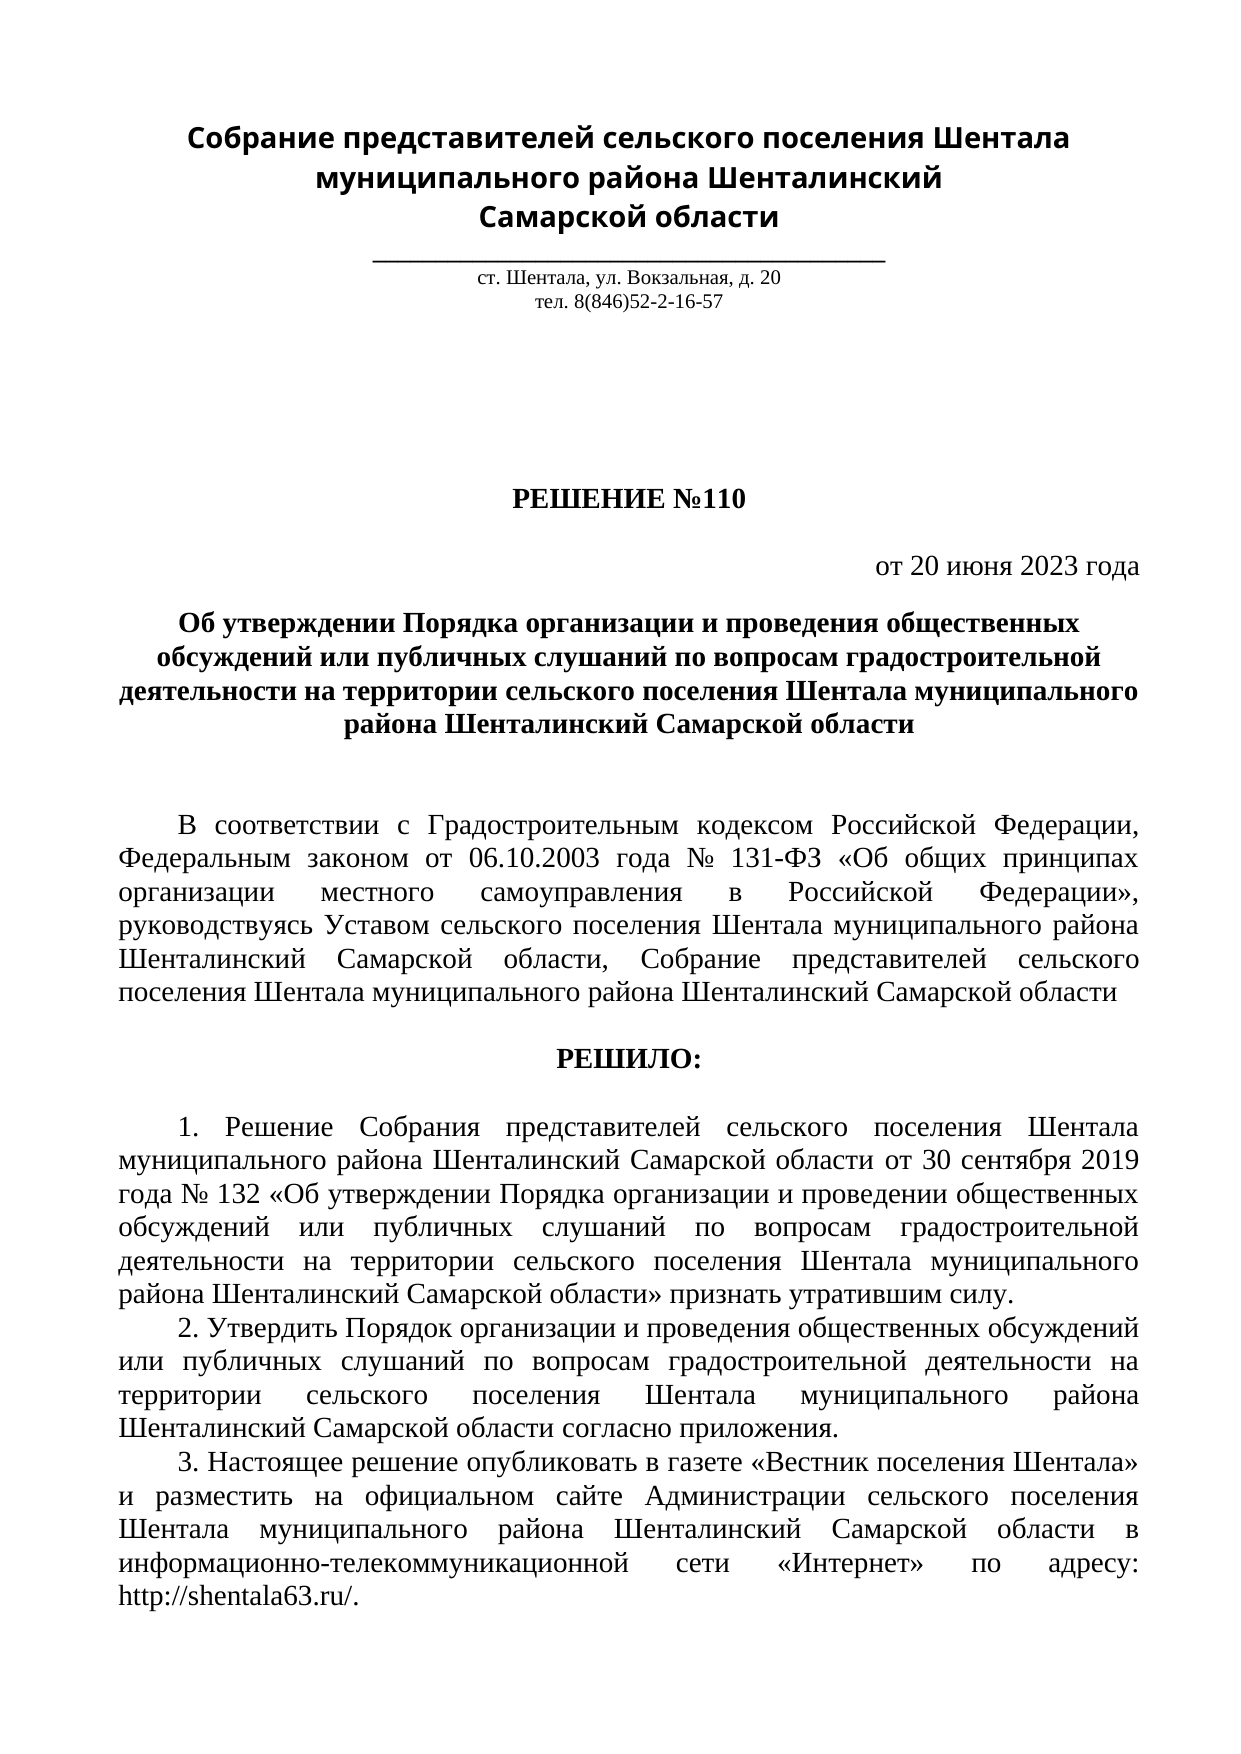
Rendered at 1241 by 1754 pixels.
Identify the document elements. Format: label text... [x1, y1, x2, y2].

text РЕШИЛО: [118, 1042, 1140, 1075]
text _________________________________________ [118, 236, 1140, 265]
text муниципального района Шенталинский [118, 157, 1140, 197]
text В соответствии с Градостроительным кодексом Российской Федерации, Федеральным законом от 06.10.2003 года № 131-ФЗ «Об общих принципах организации местного самоуправления в Российской Федерации», руководствуясь Уставом сельского поселения Шентала муниципального района Шенталинский Самарской области, Собрание представителей сельского поселения Шентала муниципального района Шенталинский Самарской области [118, 807, 1140, 1008]
text 2. Утвердить Порядок организации и проведения общественных обсуждений или публичных слушаний по вопросам градостроительной деятельности на территории сельского поселения Шентала муниципального района Шенталинский Самарской области согласно приложения. [118, 1310, 1140, 1444]
text Самарской области [118, 197, 1140, 236]
text 3. Настоящее решение опубликовать в газете «Вестник поселения Шентала» и разместить на официальном сайте Администрации сельского поселения Шентала муниципального района Шенталинский Самарской области в информационно-телекоммуникационной сети «Интернет» по адресу: http://shentala63.ru/. [118, 1444, 1140, 1612]
text от 20 июня 2023 года [118, 548, 1140, 581]
text тел. 8(846)52-2-16-57 [118, 289, 1140, 313]
text РЕШЕНИЕ №110 [118, 481, 1140, 514]
text ст. Шентала, ул. Вокзальная, д. 20 [118, 265, 1140, 289]
text 1. Решение Собрания представителей сельского поселения Шентала муниципального района Шенталинский Самарской области от 30 сентября 2019 года № 132 «Об утверждении Порядка организации и проведении общественных обсуждений или публичных слушаний по вопросам градостроительной деятельности на территории сельского поселения Шентала муниципального района Шенталинский Самарской области» признать утратившим силу. [118, 1109, 1140, 1310]
text Собрание представителей сельского поселения Шентала [118, 117, 1140, 157]
text Об утверждении Порядка организации и проведения общественных обсуждений или публичных слушаний по вопросам градостроительной деятельности на территории сельского поселения Шентала муниципального района Шенталинский Самарской области [118, 606, 1140, 740]
